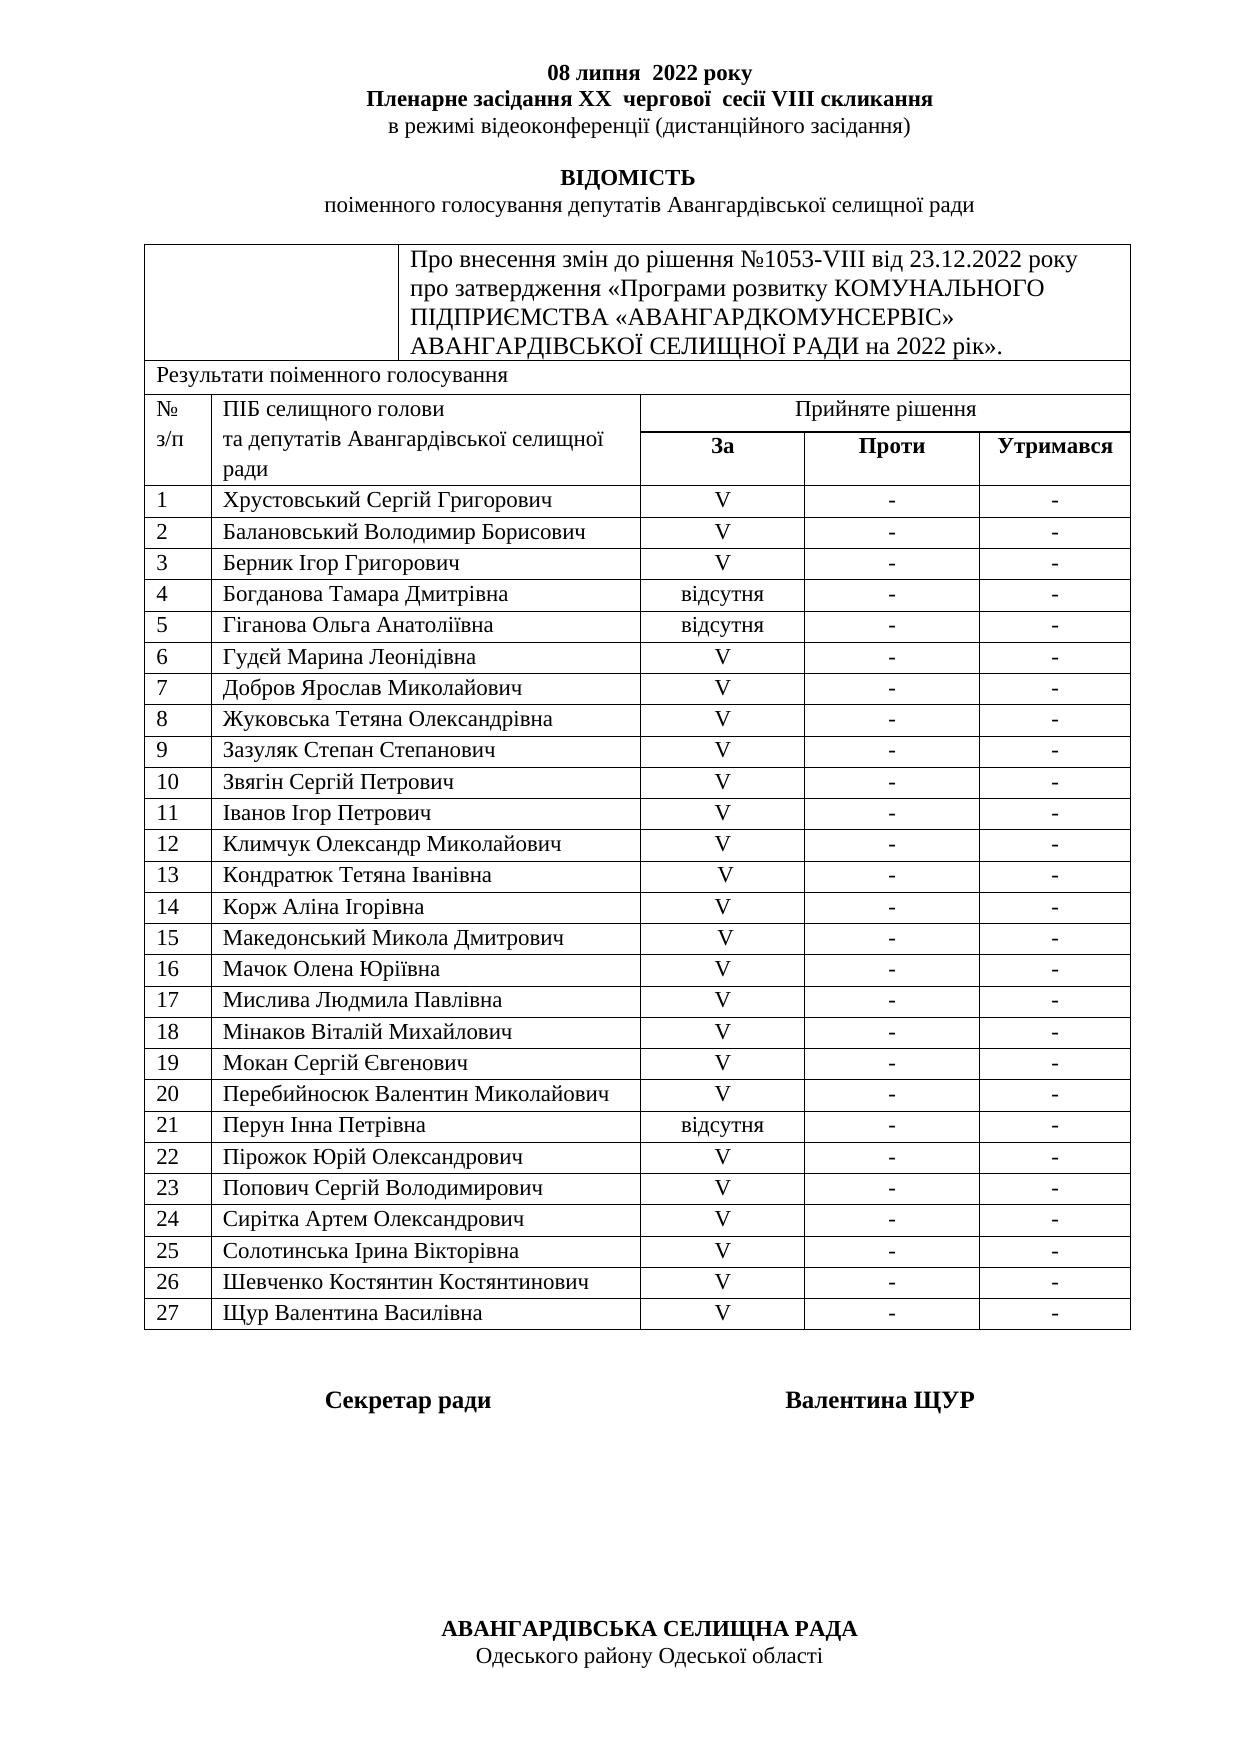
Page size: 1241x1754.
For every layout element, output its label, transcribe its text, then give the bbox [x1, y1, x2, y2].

table_cell - [805, 1018, 979, 1048]
table_cell 11 [145, 799, 211, 829]
table_cell - [805, 518, 979, 548]
table_cell - [980, 705, 1130, 736]
table_cell - [980, 486, 1130, 517]
table_cell - [980, 549, 1130, 579]
table_cell - [805, 674, 979, 704]
table_cell Перун Інна Петрівна [212, 1112, 640, 1142]
table_cell Солотинська Ірина Вікторівна [212, 1237, 640, 1267]
table_cell - [805, 862, 979, 892]
table_cell V [641, 1237, 804, 1267]
table_cell V [641, 987, 804, 1017]
table_cell V [641, 924, 804, 954]
table_cell - [980, 1143, 1130, 1173]
table_cell - [980, 518, 1130, 548]
table_cell - [980, 768, 1130, 798]
table_cell - [805, 1080, 979, 1111]
table_cell - [980, 1174, 1130, 1204]
table_cell Попович Сергій Володимирович [212, 1174, 640, 1204]
table_cell Іванов Ігор Петрович [212, 799, 640, 829]
table_cell - [805, 924, 979, 954]
table_cell 6 [145, 643, 211, 673]
table_cell - [980, 1237, 1130, 1267]
table_cell Богданова Тамара Дмитрівна [212, 580, 640, 611]
table_cell Прийняте рішення [641, 395, 1130, 431]
table_cell - [805, 1174, 979, 1204]
table_cell - [805, 799, 979, 829]
table_cell Утримався [980, 433, 1130, 485]
table_cell № з/п [145, 395, 211, 485]
text Одеського району Одеської області [148, 1642, 1152, 1668]
text АВАНГАРДІВСЬКА СЕЛИЩНА РАДА [148, 1616, 1152, 1642]
table_cell - [980, 893, 1130, 923]
table_cell V [641, 1268, 804, 1298]
table_cell - [805, 1143, 979, 1173]
table_header [145, 245, 398, 359]
table_cell 17 [145, 987, 211, 1017]
table_cell Жуковська Тетяна Олександрівна [212, 705, 640, 736]
table_cell - [980, 1049, 1130, 1079]
table_cell - [805, 1049, 979, 1079]
table_cell 27 [145, 1299, 211, 1329]
table_cell - [980, 799, 1130, 829]
table_cell - [980, 674, 1130, 704]
text в режимі відеоконференції (дистанційного засідання) [148, 112, 1152, 138]
table_cell 19 [145, 1049, 211, 1079]
table_cell Климчук Олександр Миколайович [212, 830, 640, 861]
table_cell - [805, 737, 979, 767]
table_cell Гіганова Ольга Анатоліївна [212, 612, 640, 642]
table_cell V [641, 1299, 804, 1329]
table_cell V [641, 643, 804, 673]
table_cell V [641, 549, 804, 579]
table_cell V [641, 830, 804, 861]
table_cell - [805, 643, 979, 673]
table_cell - [980, 862, 1130, 892]
table_cell 20 [145, 1080, 211, 1111]
table_cell Перебийносюк Валентин Миколайович [212, 1080, 640, 1111]
table_cell - [805, 955, 979, 986]
table_cell V [641, 768, 804, 798]
table_cell - [805, 893, 979, 923]
table_header Про внесення змін до рішення №1053-VIII від 23.12.2022 року про затвердження «Програми розвитку КОМУНАЛЬНОГО ПІДПРИЄМСТВА «АВАНГАРДКОМУНСЕРВІС» АВАНГАРДІВСЬКОЇ СЕЛИЩНОЇ РАДИ на 2022 рік». [399, 245, 1130, 359]
table_cell - [980, 1299, 1130, 1329]
table_cell Сирітка Артем Олександрович [212, 1205, 640, 1236]
table_cell - [980, 955, 1130, 986]
table_cell - [805, 486, 979, 517]
table_cell - [805, 1268, 979, 1298]
table_cell - [805, 768, 979, 798]
table_cell V [641, 705, 804, 736]
table_cell - [980, 1080, 1130, 1111]
table_cell Звягін Сергій Петрович [212, 768, 640, 798]
text Секретар ради Валентина ЩУР [148, 1386, 1152, 1414]
table_cell - [805, 580, 979, 611]
table_cell - [980, 1205, 1130, 1236]
table_cell 9 [145, 737, 211, 767]
table_cell V [641, 1080, 804, 1111]
table_cell 22 [145, 1143, 211, 1173]
table_cell 1 [145, 486, 211, 517]
table_cell 24 [145, 1205, 211, 1236]
table_cell - [980, 580, 1130, 611]
table_cell - [805, 549, 979, 579]
table_cell V [641, 674, 804, 704]
table_cell Мислива Людмила Павлівна [212, 987, 640, 1017]
table_cell - [805, 1237, 979, 1267]
table_cell V [641, 1018, 804, 1048]
table_cell V [641, 737, 804, 767]
table_cell Добров Ярослав Миколайович [212, 674, 640, 704]
table_cell V [641, 1205, 804, 1236]
table_cell Результати поіменного голосування [145, 361, 1130, 394]
table_cell V [641, 955, 804, 986]
table_cell - [805, 1112, 979, 1142]
table_cell 4 [145, 580, 211, 611]
table_cell Корж Аліна Ігорівна [212, 893, 640, 923]
table_cell Македонський Микола Дмитрович [212, 924, 640, 954]
table_cell Проти [805, 433, 979, 485]
table_cell V [641, 486, 804, 517]
text ВІДОМІСТЬ [148, 164, 1152, 191]
table_cell V [641, 1174, 804, 1204]
table_cell 3 [145, 549, 211, 579]
table_cell Щур Валентина Василівна [212, 1299, 640, 1329]
table_cell V [641, 518, 804, 548]
table_cell V [641, 1143, 804, 1173]
table_cell 26 [145, 1268, 211, 1298]
table_cell 18 [145, 1018, 211, 1048]
table_cell відсутня [641, 1112, 804, 1142]
table_cell - [980, 1268, 1130, 1298]
table_cell 15 [145, 924, 211, 954]
table_cell - [980, 737, 1130, 767]
table_cell 21 [145, 1112, 211, 1142]
table_cell Кондратюк Тетяна Іванівна [212, 862, 640, 892]
table_cell 12 [145, 830, 211, 861]
table_cell 13 [145, 862, 211, 892]
table_cell 2 [145, 518, 211, 548]
table_cell - [980, 1112, 1130, 1142]
table_cell - [805, 612, 979, 642]
table_cell відсутня [641, 612, 804, 642]
table_cell 7 [145, 674, 211, 704]
table_cell - [805, 1205, 979, 1236]
table_cell - [980, 987, 1130, 1017]
table_cell 25 [145, 1237, 211, 1267]
table_cell 10 [145, 768, 211, 798]
table_cell V [641, 862, 804, 892]
table_cell Берник Ігор Григорович [212, 549, 640, 579]
table_cell - [805, 830, 979, 861]
table_cell 16 [145, 955, 211, 986]
table_cell - [980, 643, 1130, 673]
text 08 липня 2022 року [148, 59, 1152, 85]
table_cell За [641, 433, 804, 485]
table_cell - [805, 1299, 979, 1329]
table_cell Шевченко Костянтин Костянтинович [212, 1268, 640, 1298]
text Пленарне засідання ХХ чергової сесії VІІІ скликання [148, 85, 1152, 112]
table_cell V [641, 893, 804, 923]
table_cell 8 [145, 705, 211, 736]
table_cell 14 [145, 893, 211, 923]
table_cell - [980, 924, 1130, 954]
table_cell - [980, 830, 1130, 861]
table_cell Мокан Сергій Євгенович [212, 1049, 640, 1079]
table_cell Гудєй Марина Леонідівна [212, 643, 640, 673]
table_cell - [805, 705, 979, 736]
table_cell - [805, 987, 979, 1017]
table_cell Зазуляк Степан Степанович [212, 737, 640, 767]
table_cell V [641, 799, 804, 829]
table_cell 23 [145, 1174, 211, 1204]
table_cell V [641, 1049, 804, 1079]
table_cell Хрустовський Сергій Григорович [212, 486, 640, 517]
table_cell - [980, 612, 1130, 642]
table_cell Мінаков Віталій Михайлович [212, 1018, 640, 1048]
table_cell відсутня [641, 580, 804, 611]
table_cell - [980, 1018, 1130, 1048]
table_cell ПІБ селищного голови та депутатів Авангардівської селищної ради [212, 395, 640, 485]
table_cell Пірожок Юрій Олександрович [212, 1143, 640, 1173]
table_cell 5 [145, 612, 211, 642]
table_cell Балановський Володимир Борисович [212, 518, 640, 548]
table_cell Мачок Олена Юріївна [212, 955, 640, 986]
text поіменного голосування депутатів Авангардівської селищної ради [148, 191, 1152, 217]
